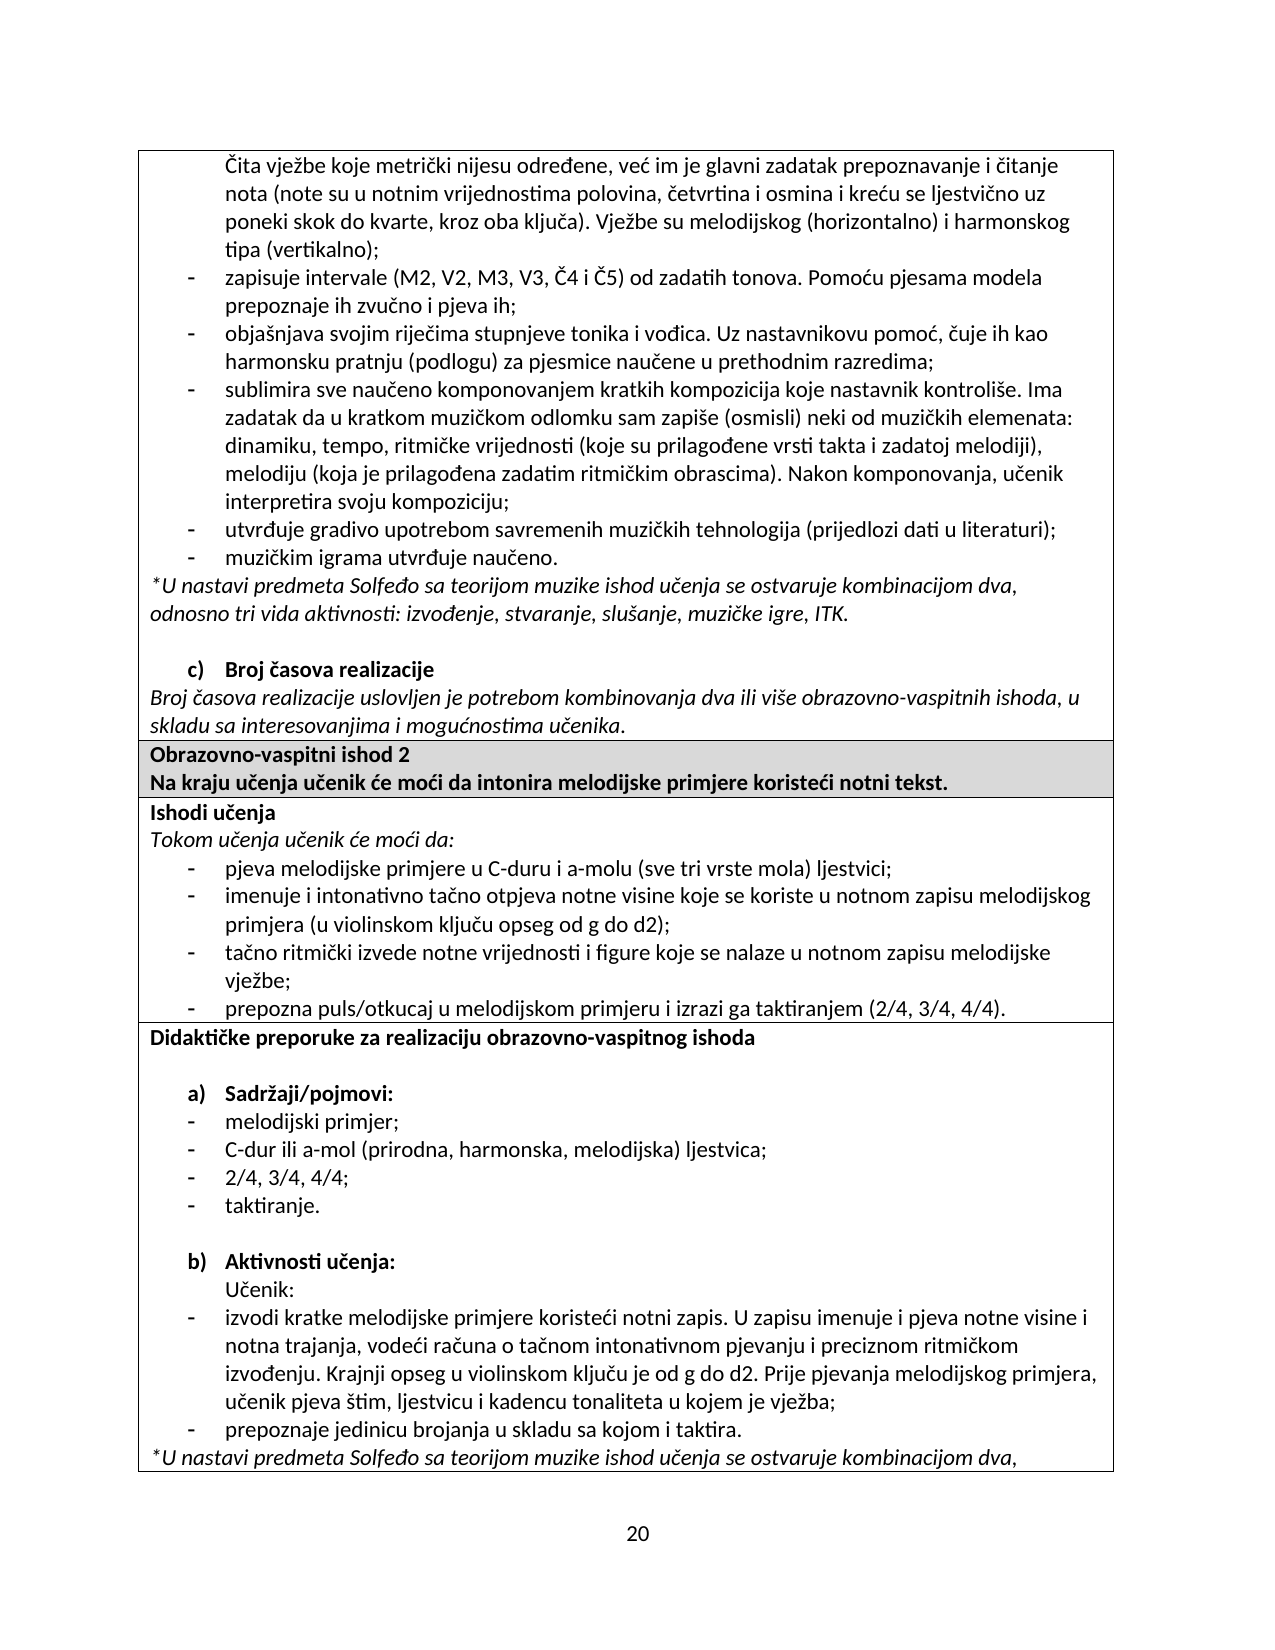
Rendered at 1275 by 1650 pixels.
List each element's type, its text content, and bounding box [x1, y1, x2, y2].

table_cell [139, 1107, 1113, 1471]
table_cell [139, 151, 1113, 823]
table_cell Obrazovno-vaspitni ishod 2 Na kraju učenja učenik će moći da intonira melodijske primjere koristeći notni tekst. [139, 825, 1113, 881]
table_cell Ishodi učenja Tokom učenja učenik će moći da: pjeva melodijske primjere u C-duru i a-molu (sve tri vrste mola) ljestvici; imenuje i intonativno tačno otpjeva notne visine koje se koriste u notnom zapisu melodijskog primjera (u violinskom ključu opseg od g do d2); tačno ritmički izvede notne vrijednosti i figure koje se nalaze u notnom zapisu melodijske vježbe; prepozna puls/otkucaj u melodijskom primjeru i izrazi ga taktiranjem (2/4, 3/4, 4/4). [139, 882, 1113, 1106]
